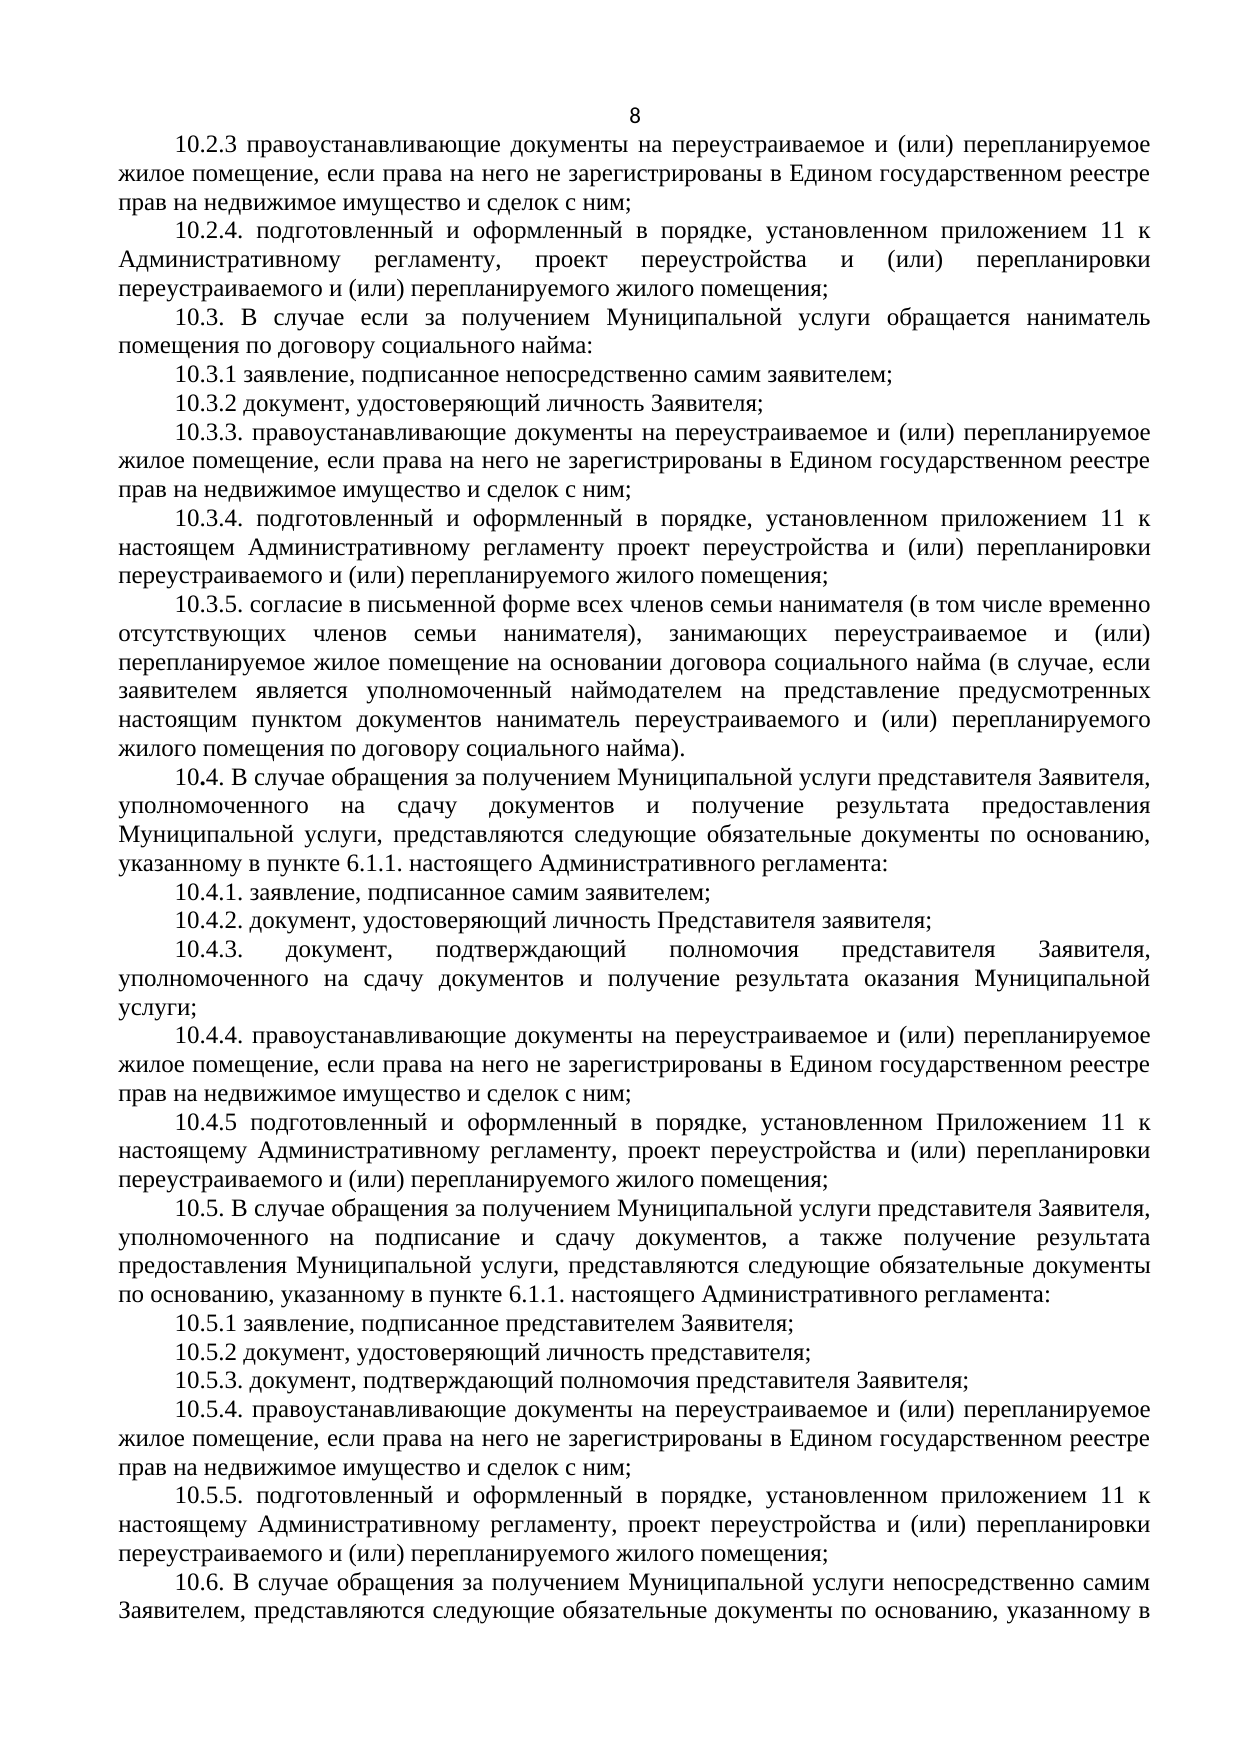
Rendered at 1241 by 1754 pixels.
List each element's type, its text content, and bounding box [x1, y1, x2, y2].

text 10.4.3. документ, подтверждающий полномочия представителя Заявителя, уполномоченного на сдачу документов и получение результата оказания Муниципальной услуги; [118, 934, 1152, 1021]
text 10.4. В случае обращения за получением Муниципальной услуги представителя Заявителя, уполномоченного на сдачу документов и получение результата предоставления Муниципальной услуги, представляются следующие обязательные документы по основанию, указанному в пункте 6.1.1. настоящего Административного регламента: [118, 762, 1152, 877]
text 10.5.2 документ, удостоверяющий личность представителя; [118, 1337, 1152, 1366]
text 10.4.5 подготовленный и оформленный в порядке, установленном Приложением 11 к настоящему Административному регламенту, проект переустройства и (или) перепланировки переустраиваемого и (или) перепланируемого жилого помещения; [118, 1107, 1152, 1193]
text 10.4.4. правоустанавливающие документы на переустраиваемое и (или) перепланируемое жилое помещение, если права на него не зарегистрированы в Едином государственном реестре прав на недвижимое имущество и сделок с ним; [118, 1021, 1152, 1107]
text 10.3.1 заявление, подписанное непосредственно самим заявителем; [118, 359, 1152, 388]
text 10.2.4. подготовленный и оформленный в порядке, установленном приложением 11 к Административному регламенту, проект переустройства и (или) перепланировки переустраиваемого и (или) перепланируемого жилого помещения; [118, 216, 1152, 302]
text 10.5.5. подготовленный и оформленный в порядке, установленном приложением 11 к настоящему Административному регламенту, проект переустройства и (или) перепланировки переустраиваемого и (или) перепланируемого жилого помещения; [118, 1481, 1152, 1567]
text 10.3.3. правоустанавливающие документы на переустраиваемое и (или) перепланируемое жилое помещение, если права на него не зарегистрированы в Едином государственном реестре прав на недвижимое имущество и сделок с ним; [118, 417, 1152, 503]
text 10.4.1. заявление, подписанное самим заявителем; [118, 877, 1152, 906]
text 10.5.4. правоустанавливающие документы на переустраиваемое и (или) перепланируемое жилое помещение, если права на него не зарегистрированы в Едином государственном реестре прав на недвижимое имущество и сделок с ним; [118, 1394, 1152, 1481]
text 10.3. В случае если за получением Муниципальной услуги обращается наниматель помещения по договору социального найма: [118, 302, 1152, 359]
text 10.3.5. согласие в письменной форме всех членов семьи нанимателя (в том числе временно отсутствующих членов семьи нанимателя), занимающих переустраиваемое и (или) перепланируемое жилое помещение на основании договора социального найма (в случае, если заявителем является уполномоченный наймодателем на представление предусмотренных настоящим пунктом документов наниматель переустраиваемого и (или) перепланируемого жилого помещения по договору социального найма). [118, 589, 1152, 762]
text 10.3.2 документ, удостоверяющий личность Заявителя; [118, 388, 1152, 417]
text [118, 1567, 1152, 1624]
text 10.2.3 правоустанавливающие документы на переустраиваемое и (или) перепланируемое жилое помещение, если права на него не зарегистрированы в Едином государственном реестре прав на недвижимое имущество и сделок с ним; [118, 129, 1152, 216]
text 10.4.2. документ, удостоверяющий личность Представителя заявителя; [118, 906, 1152, 934]
text 10.3.4. подготовленный и оформленный в порядке, установленном приложением 11 к настоящем Административному регламенту проект переустройства и (или) перепланировки переустраиваемого и (или) перепланируемого жилого помещения; [118, 503, 1152, 589]
text 10.5.1 заявление, подписанное представителем Заявителя; [118, 1308, 1152, 1337]
text 10.5.3. документ, подтверждающий полномочия представителя Заявителя; [118, 1366, 1152, 1394]
text 10.5. В случае обращения за получением Муниципальной услуги представителя Заявителя, уполномоченного на подписание и сдачу документов, а также получение результата предоставления Муниципальной услуги, представляются следующие обязательные документы по основанию, указанному в пункте 6.1.1. настоящего Административного регламента: [118, 1193, 1152, 1308]
